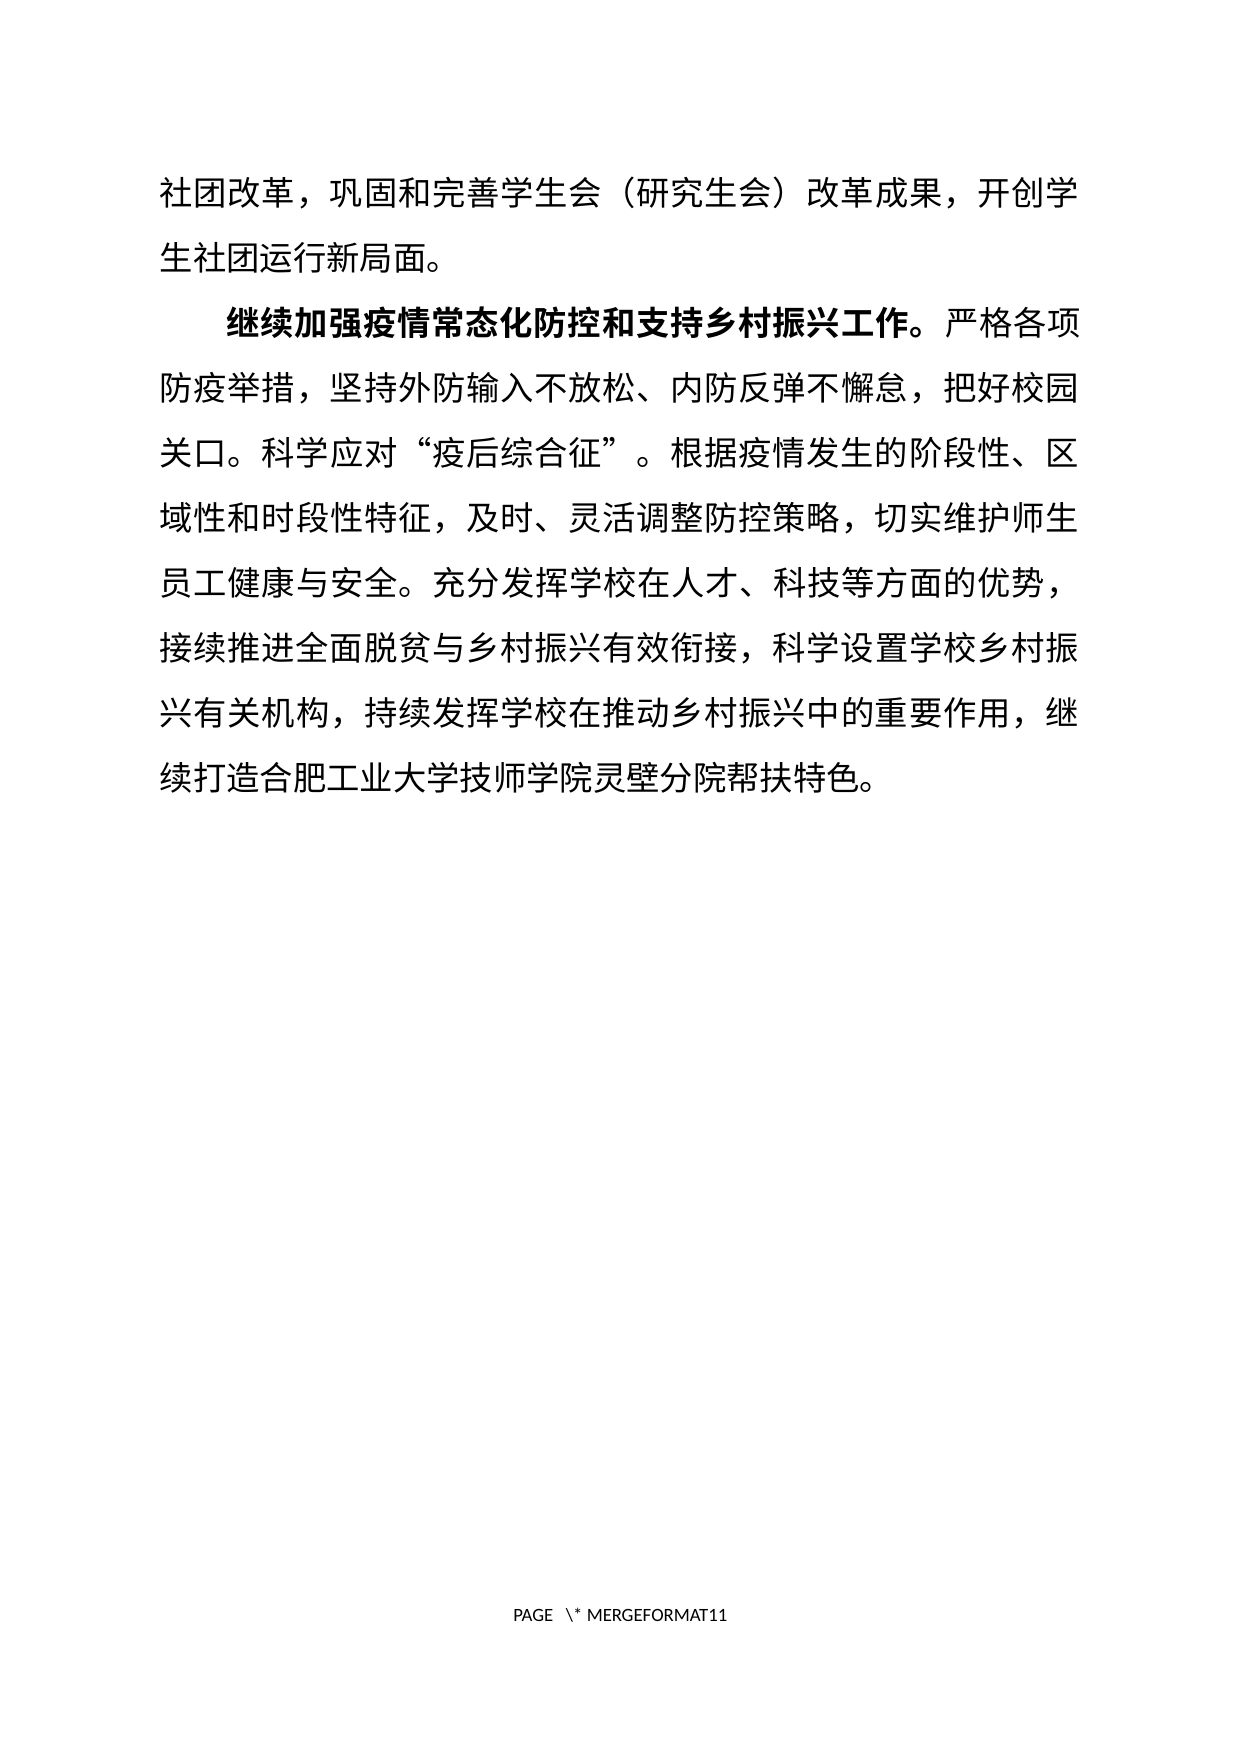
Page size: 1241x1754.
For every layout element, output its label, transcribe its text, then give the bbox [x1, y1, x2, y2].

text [159, 158, 1081, 288]
text 继续加强疫情常态化防控和支持乡村振兴工作。严格各项防疫举措，坚持外防输入不放松、内防反弹不懈怠，把好校园关口。科学应对“疫后综合征”。根据疫情发生的阶段性、区域性和时段性特征，及时、灵活调整防控策略，切实维护师生员工健康与安全。充分发挥学校在人才、科技等方面的优势，接续推进全面脱贫与乡村振兴有效衔接，科学设置学校乡村振兴有关机构，持续发挥学校在推动乡村振兴中的重要作用，继续打造合肥工业大学技师学院灵壁分院帮扶特色。 [159, 288, 1081, 808]
